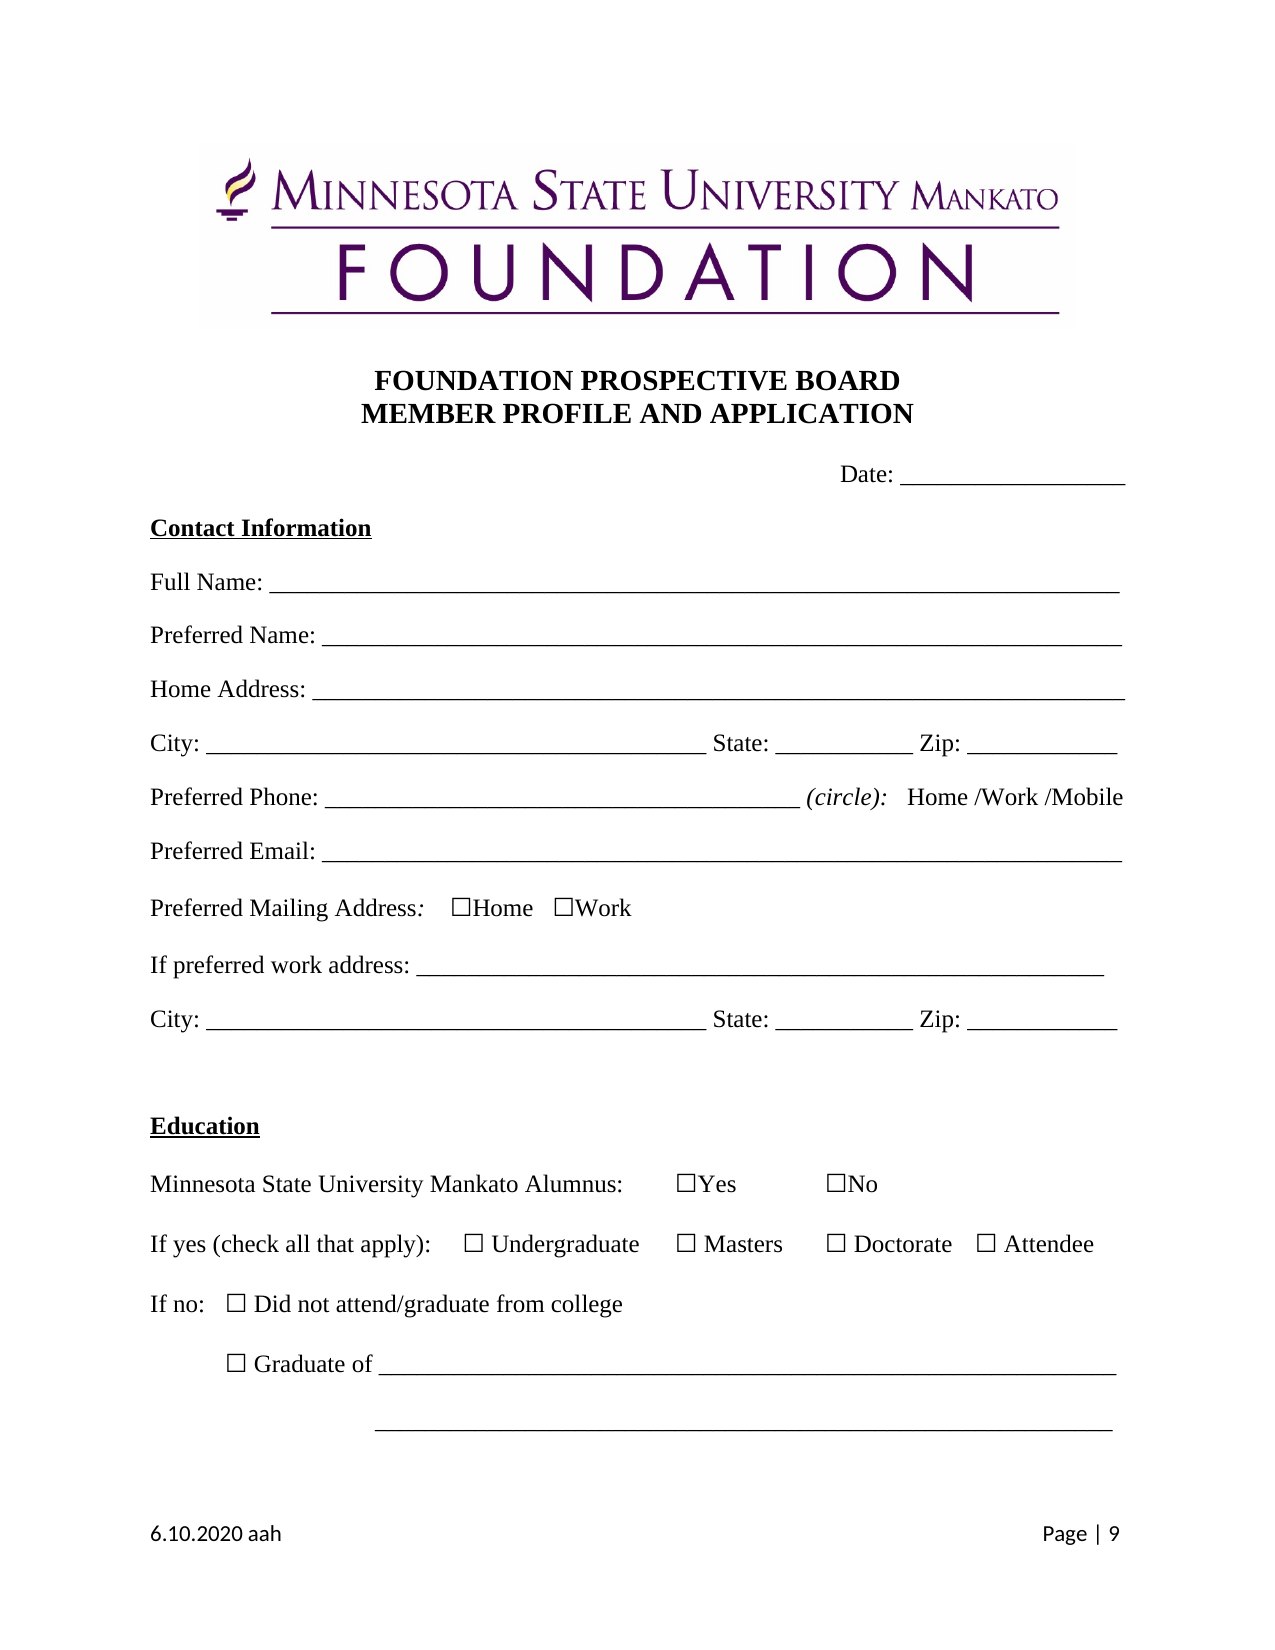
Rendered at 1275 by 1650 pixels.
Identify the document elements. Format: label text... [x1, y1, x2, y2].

text Preferred Email: ________________________________________________________________ [150, 836, 1125, 865]
text Date: __________________ [150, 459, 1125, 488]
text Contact Information [150, 513, 1125, 542]
text Graduate of ___________________________________________________________ [225, 1345, 1125, 1379]
text ___________________________________________________________ [300, 1405, 1125, 1434]
text MEMBER PROFILE AND APPLICATION [150, 397, 1125, 430]
picture [198, 142, 1077, 330]
text Preferred Phone: ______________________________________ (circle): Home /Work /Mobile [150, 782, 1125, 811]
text Full Name: ____________________________________________________________________ [150, 567, 1125, 595]
text Preferred Name: ________________________________________________________________ [150, 621, 1125, 649]
text City: ________________________________________ State: ___________ Zip: ____________ [150, 728, 1125, 757]
text City: ________________________________________ State: ___________ Zip: ____________ [150, 1004, 1125, 1032]
text Minnesota State University Mankato Alumnus: Yes No [150, 1165, 1125, 1199]
text Home Address: _________________________________________________________________ [150, 674, 1125, 703]
text Education [150, 1111, 1125, 1140]
text If yes (check all that apply): Undergraduate Masters Doctorate Attendee [150, 1225, 1125, 1259]
text Preferred Mailing Address: Home Work [150, 890, 1125, 924]
text FOUNDATION PROSPECTIVE BOARD [150, 363, 1125, 397]
text If preferred work address: _______________________________________________________ [150, 950, 1125, 978]
text If no: Did not attend/graduate from college [150, 1285, 1125, 1319]
